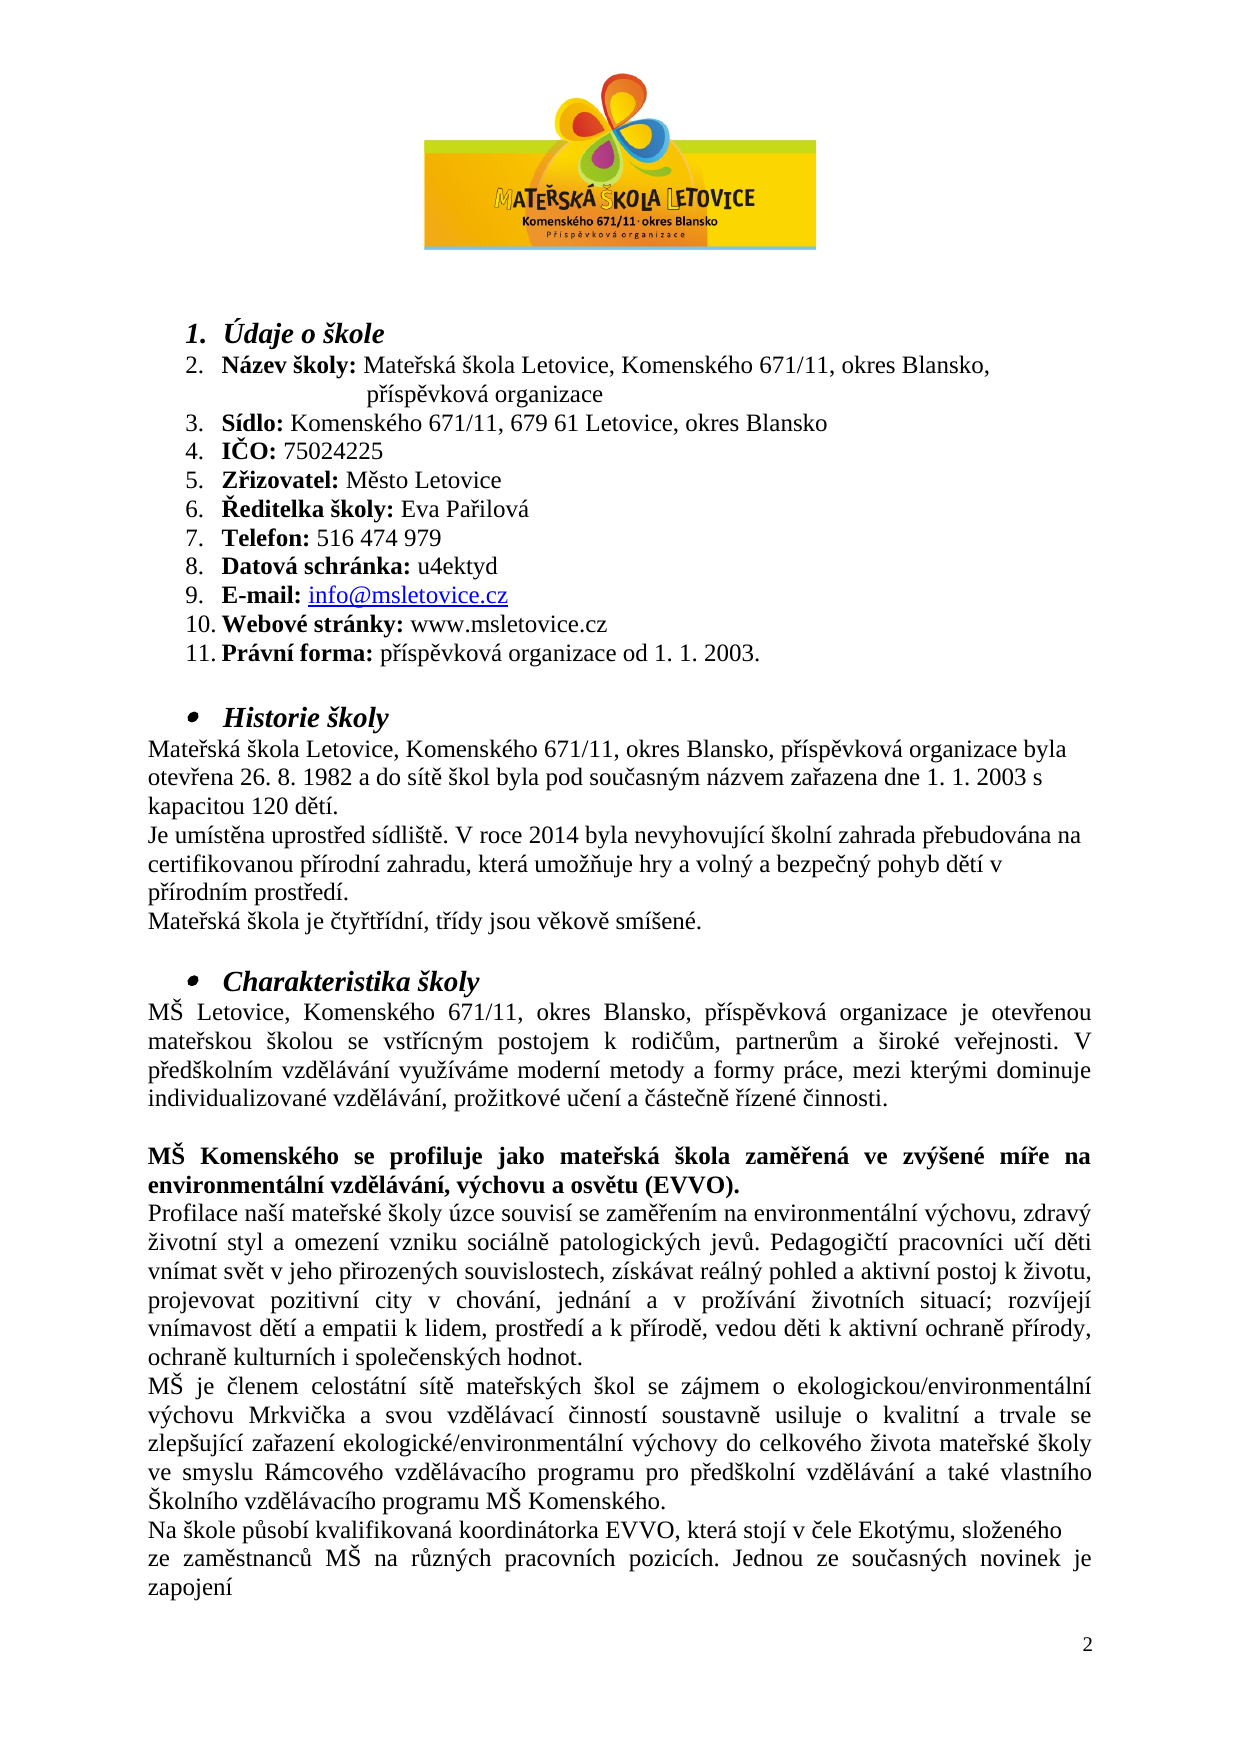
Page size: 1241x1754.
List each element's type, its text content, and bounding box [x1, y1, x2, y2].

list Sídlo: Komenského 671/11, 679 61 Letovice, okres Blansko [185, 408, 1093, 436]
list Historie školy [185, 700, 1093, 734]
text Mateřská škola je čtyřtřídní, třídy jsou věkově smíšené. [148, 906, 1093, 935]
list Telefon: 516 474 979 [185, 523, 1093, 551]
text Je umístěna uprostřed sídliště. V roce 2014 byla nevyhovující školní zahrada přebudována na certifikovanou přírodní zahradu, která umožňuje hry a volný a bezpečný pohyb dětí v přírodním prostředí. [148, 820, 1093, 906]
text MŠ Letovice, Komenského 671/11, okres Blansko, příspěvková organizace je otevřenou mateřskou školou se vstřícným postojem k rodičům, partnerům a široké veřejnosti. V předškolním vzdělávání využíváme moderní metody a formy práce, mezi kterými dominuje individualizované vzdělávání, prožitkové učení a částečně řízené činnosti. [148, 997, 1093, 1112]
text Mateřská škola Letovice, Komenského 671/11, okres Blansko, příspěvková organizace byla otevřena 26. 8. 1982 a do sítě škol byla pod současným názvem zařazena dne 1. 1. 2003 s kapacitou 120 dětí. [148, 734, 1093, 820]
text ze zaměstnanců MŠ na různých pracovních pozicích. Jednou ze současných novinek je zapojení [148, 1543, 1093, 1601]
list IČO: 75024225 [185, 436, 1093, 465]
list Webové stránky: www.msletovice.cz [185, 609, 1093, 638]
text MŠ Komenského se profiluje jako mateřská škola zaměřená ve zvýšené míře na environmentální vzdělávání, výchovu a osvětu (EVVO). [148, 1141, 1093, 1198]
list Charakteristika školy [185, 964, 1093, 997]
text příspěvková organizace [148, 379, 1093, 408]
list Údaje o škole [185, 317, 1093, 350]
text Na škole působí kvalifikovaná koordinátorka EVVO, která stojí v čele Ekotýmu, složeného [148, 1515, 1093, 1543]
picture [424, 73, 817, 250]
list Ředitelka školy: Eva Pařilová [185, 494, 1093, 523]
text Profilace naší mateřské školy úzce souvisí se zaměřením na environmentální výchovu, zdravý životní styl a omezení vzniku sociálně patologických jevů. Pedagogičtí pracovníci učí děti vnímat svět v jeho přirozených souvislostech, získávat reálný pohled a aktivní postoj k životu, projevovat pozitivní city v chování, jednání a v prožívání životních situací; rozvíjejí vnímavost dětí a empatii k lidem, prostředí a k přírodě, vedou děti k aktivní ochraně přírody, ochraně kulturních i společenských hodnot. [148, 1198, 1093, 1371]
list Název školy: Mateřská škola Letovice, Komenského 671/11, okres Blansko, [185, 350, 1093, 379]
list Právní forma: příspěvková organizace od 1. 1. 2003. [185, 638, 1093, 666]
list Zřizovatel: Město Letovice [185, 465, 1093, 494]
list E-mail: info@msletovice.cz [185, 580, 1093, 609]
text MŠ je členem celostátní sítě mateřských škol se zájmem o ekologickou/environmentální výchovu Mrkvička a svou vzdělávací činností soustavně usiluje o kvalitní a trvale se zlepšující zařazení ekologické/environmentální výchovy do celkového života mateřské školy ve smyslu Rámcového vzdělávacího programu pro předškolní vzdělávání a také vlastního Školního vzdělávacího programu MŠ Komenského. [148, 1371, 1093, 1515]
list Datová schránka: u4ektyd [185, 551, 1093, 580]
